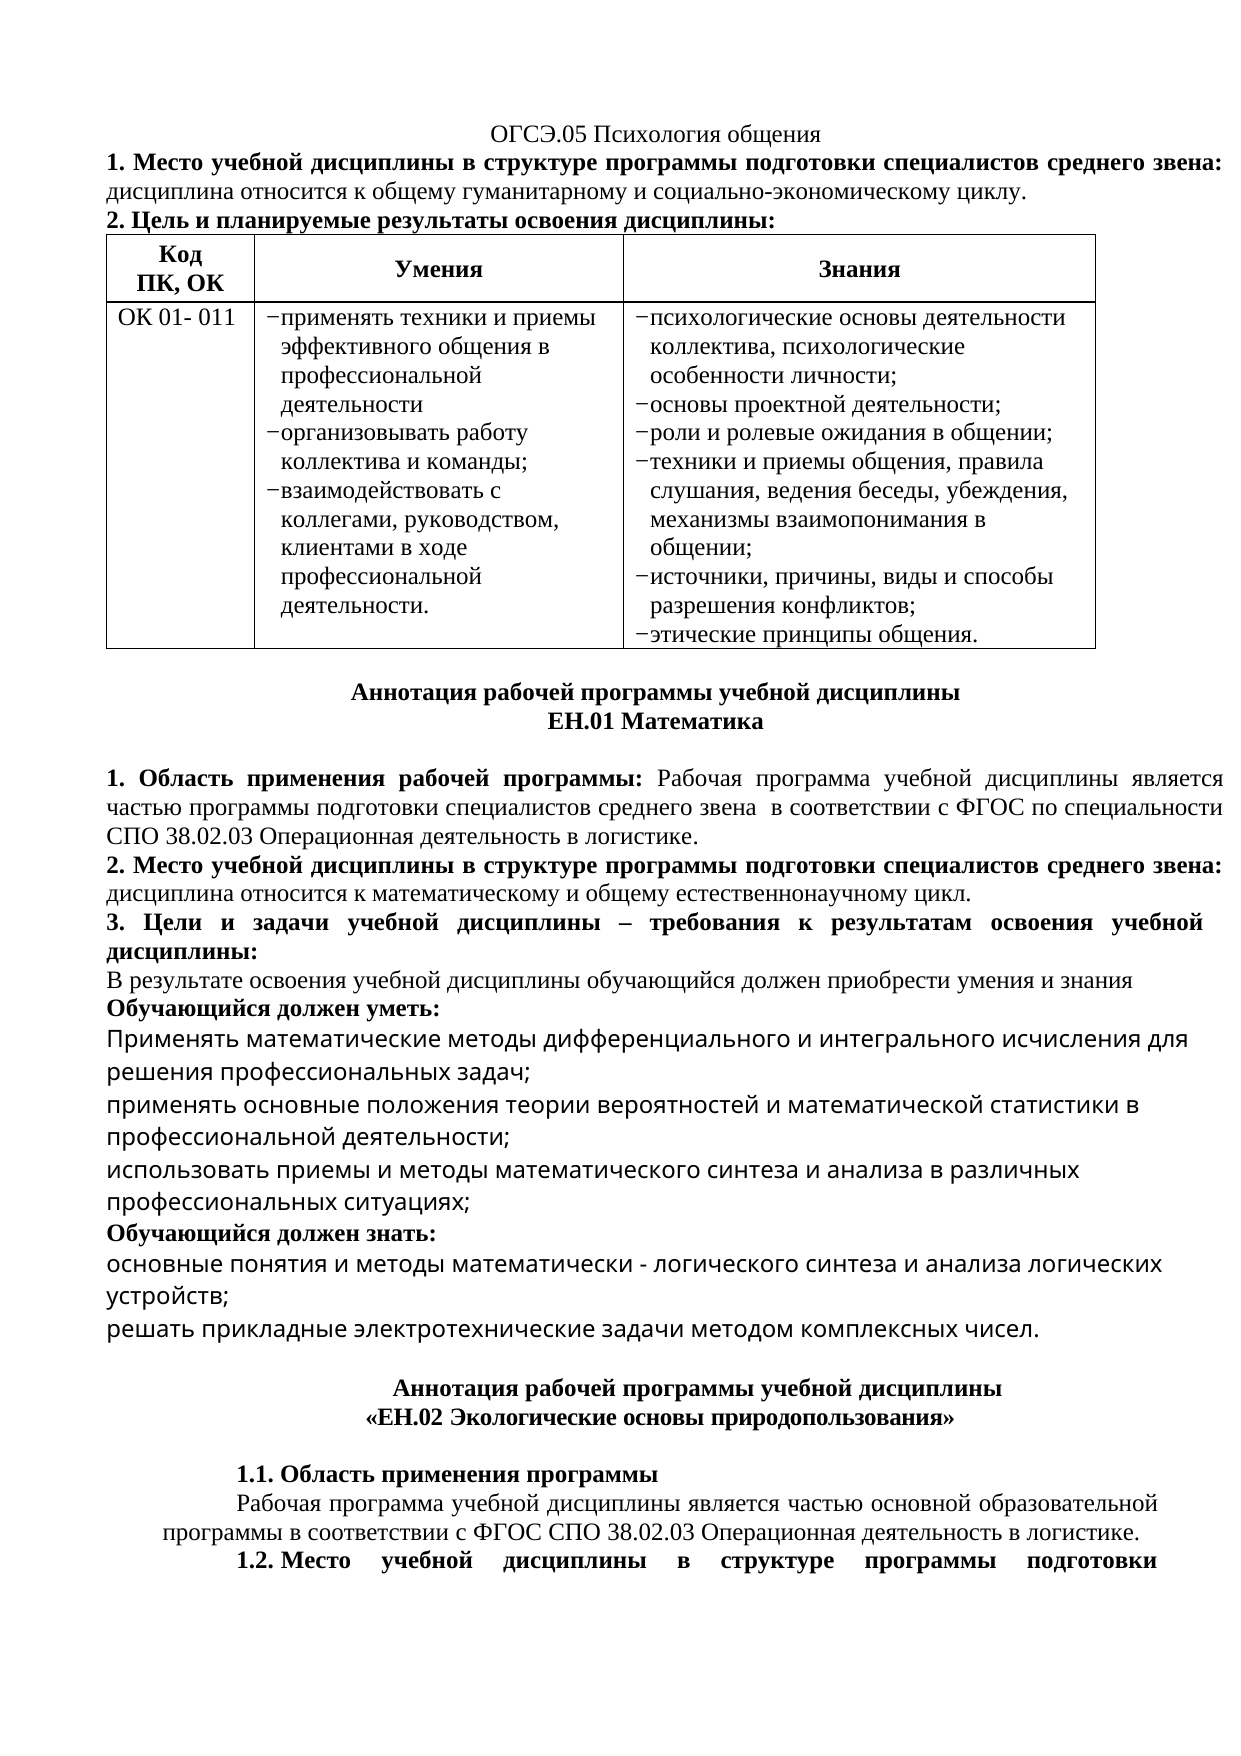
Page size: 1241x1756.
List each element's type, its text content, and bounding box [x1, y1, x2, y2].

text В результате освоения учебной дисциплины обучающийся должен приобрести умения и знания [106, 965, 1205, 993]
text ЕН.01 Математика [106, 706, 1205, 735]
table_cell психологические основы деятельности коллектива, психологические особенности личности; основы проектной деятельности; роли и ролевые ожидания в общении; техники и приемы общения, правила слушания, ведения беседы, убеждения, механизмы взаимопонимания в общении; источники, причины, виды и способы разрешения конфликтов; этические принципы общения. [624, 303, 1095, 647]
text использовать приемы и методы математического синтеза и анализа в различных профессиональных ситуациях; [106, 1153, 1205, 1218]
text Аннотация рабочей программы учебной дисциплины [237, 1373, 1157, 1402]
text Обучающийся должен уметь: [106, 993, 1205, 1022]
text 2. Место учебной дисциплины в структуре программы подготовки специалистов среднего звена: дисциплина относится к математическому и общему естественнонаучному цикл. [106, 850, 1224, 907]
table_header Знания [624, 235, 1095, 301]
text «ЕН.02 Экологические основы природопользования» [187, 1402, 1133, 1431]
text 2. Цель и планируемые результаты освоения дисциплины: [106, 205, 1205, 234]
text Обучающийся должен знать: [106, 1218, 1205, 1247]
text 1. Место учебной дисциплины в структуре программы подготовки специалистов среднего звена: дисциплина относится к общему гуманитарному и социально-экономическому циклу. [106, 147, 1224, 205]
text решать прикладные электротехнические задачи методом комплексных чисел. [106, 1312, 1205, 1344]
text Применять математические методы дифференциального и интегрального исчисления для решения профессиональных задач; [106, 1022, 1205, 1087]
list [162, 1546, 1158, 1574]
text Аннотация рабочей программы учебной дисциплины [106, 677, 1205, 706]
text основные понятия и методы математически - логического синтеза и анализа логических устройств; [106, 1247, 1205, 1312]
text Рабочая программа учебной дисциплины является частью основной образовательной программы в соответствии с ФГОС СПО 38.02.03 Операционная деятельность в логистике. [162, 1488, 1159, 1546]
table_cell применять техники и приемы эффективного общения в профессиональной деятельности организовывать работу коллектива и команды; взаимодействовать с коллегами, руководством, клиентами в ходе профессиональной деятельности. [255, 303, 623, 647]
text 1. Область применения рабочей программы: Рабочая программа учебной дисциплины является частью программы подготовки специалистов среднего звена в соответствии с ФГОС по специальности СПО 38.02.03 Операционная деятельность в логистике. [106, 763, 1224, 850]
table_header Умения [255, 235, 623, 301]
text применять основные положения теории вероятностей и математической статистики в профессиональной деятельности; [106, 1087, 1205, 1153]
text 3. Цели и задачи учебной дисциплины – требования к результатам освоения учебной дисциплины: [106, 907, 1205, 965]
table_header Код ПК, ОК [107, 235, 254, 301]
table_cell ОК 01- 011 [107, 303, 254, 647]
text ОГСЭ.05 Психология общения [106, 119, 1205, 147]
list Область применения программы [236, 1459, 1205, 1488]
